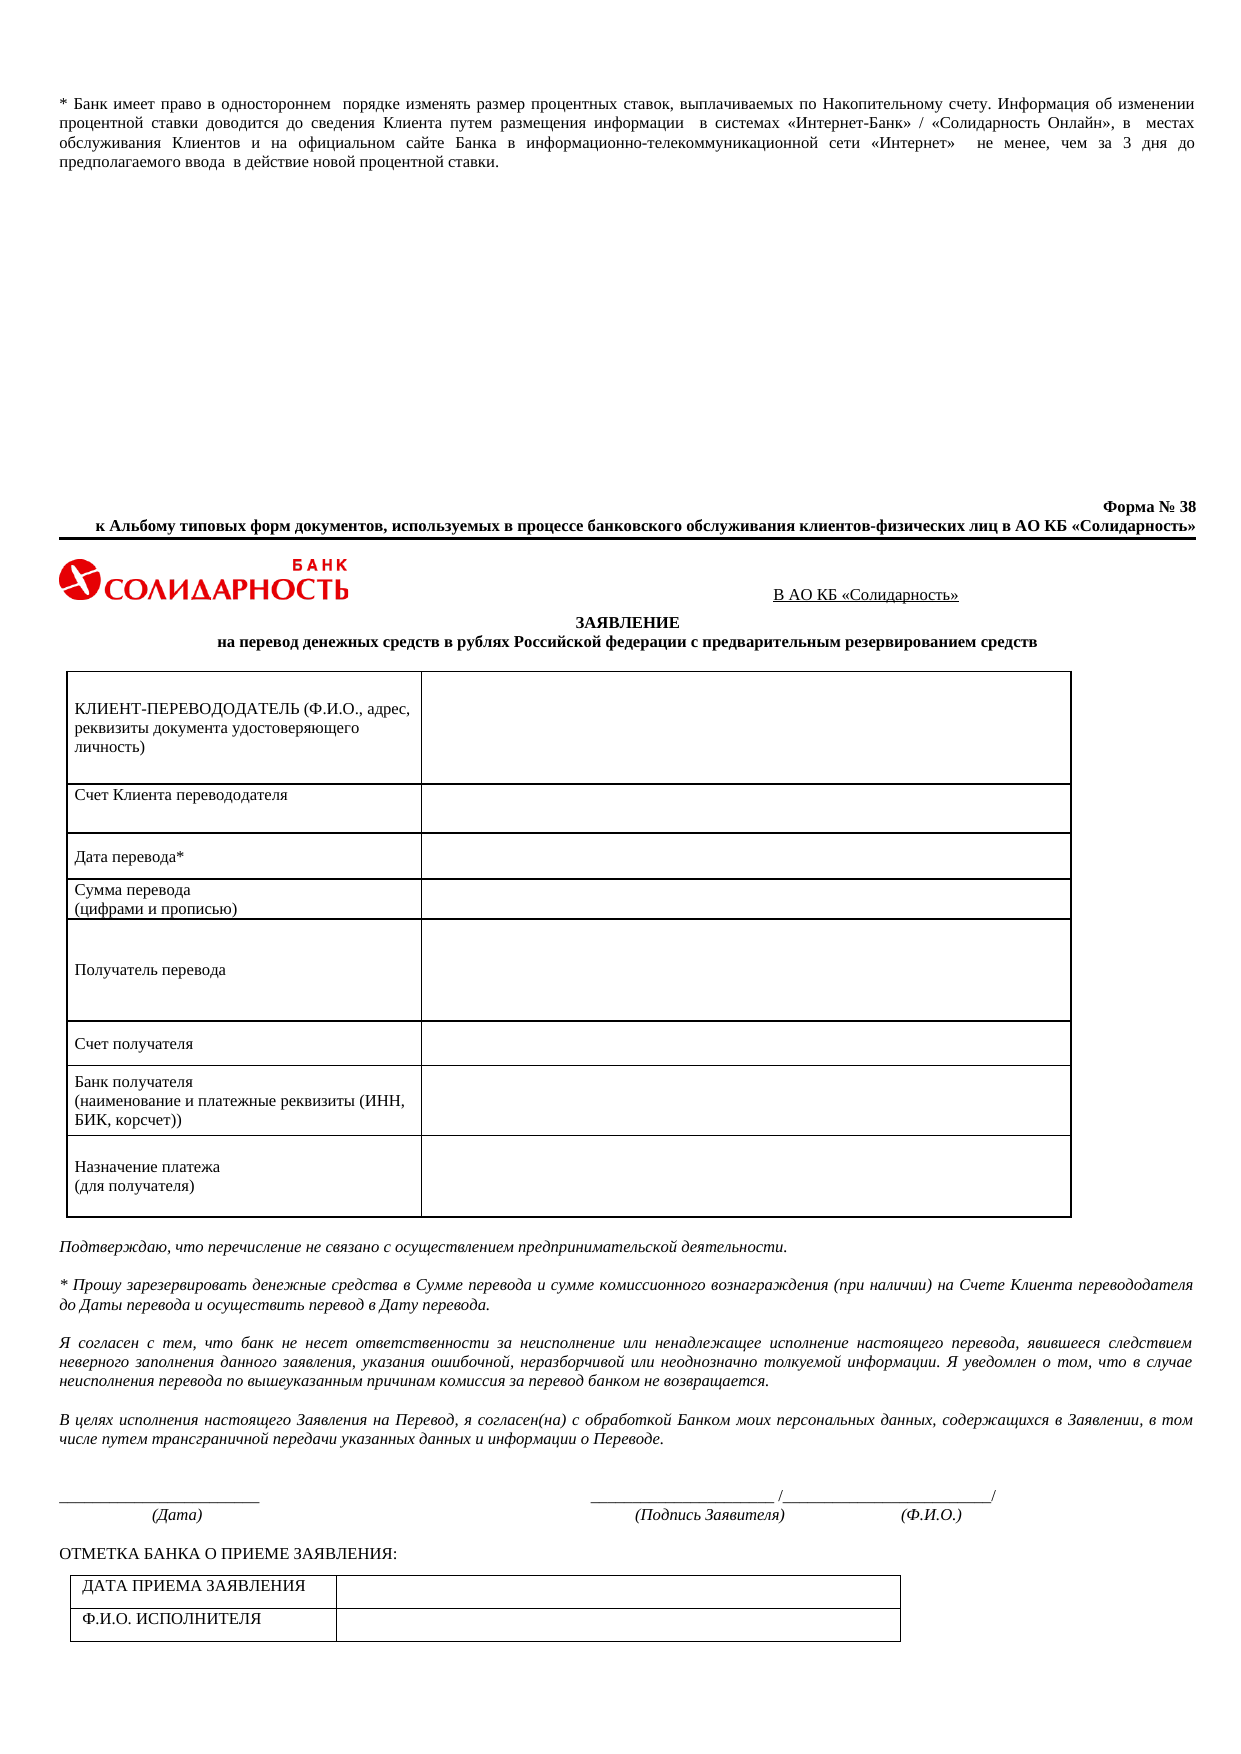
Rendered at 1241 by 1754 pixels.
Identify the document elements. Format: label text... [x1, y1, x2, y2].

text ________________________ ______________________ /_________________________/ [59, 1486, 1196, 1505]
text (Дата) (Подпись Заявителя) (Ф.И.О.) [59, 1505, 1196, 1524]
text Я согласен с тем, что банк не несет ответственности за неисполнение или ненадлежащее исполнение настоящего перевода, явившееся следствием неверного заполнения данного заявления, указания ошибочной, неразборчивой или неоднозначно толкуемой информации. Я уведомлен о том, что в случае неисполнения перевода по вышеуказанным причинам комиссия за перевод банком не возвращается. [59, 1333, 1196, 1390]
table_cell Сумма перевода (цифрами и прописью) [68, 880, 421, 918]
table_cell [422, 920, 1070, 1020]
table_cell Счет получателя [68, 1022, 421, 1064]
picture [59, 559, 349, 600]
text Форма № 38 [59, 497, 1196, 516]
table_cell [422, 1136, 1070, 1216]
table_cell Счет Клиента перевододателя [68, 785, 421, 832]
table_cell Банк получателя (наименование и платежные реквизиты (ИНН, БИК, корсчет)) [68, 1066, 421, 1135]
text ЗАЯВЛЕНИЕ на перевод денежных средств в рублях Российской федерации с предварительным резервированием средств [59, 613, 1196, 651]
table_cell [422, 785, 1070, 832]
text Подтверждаю, что перечисление не связано с осуществлением предпринимательской деятельности. [59, 1237, 1196, 1256]
table_cell [422, 880, 1070, 918]
table_cell Получатель перевода [68, 920, 421, 1020]
table_cell Назначение платежа (для получателя) [68, 1136, 421, 1216]
table_cell [422, 834, 1070, 878]
table_header [337, 1576, 900, 1608]
table_header ДАТА ПРИЕМА ЗАЯВЛЕНИЯ [71, 1576, 336, 1608]
subtitle к Альбому типовых форм документов, используемых в процессе банковского обслуживания клиентов-физических лиц в АО КБ «Солидарность» [59, 516, 1196, 537]
text В целях исполнения настоящего Заявления на Перевод, я согласен(на) с обработкой Банком моих персональных данных, содержащихся в Заявлении, в том числе путем трансграничной передачи указанных данных и информации о Переводе. [59, 1409, 1196, 1448]
table_cell Ф.И.О. ИСПОЛНИТЕЛЯ [71, 1609, 336, 1641]
table_header КЛИЕНТ-ПЕРЕВОДОДАТЕЛЬ (Ф.И.О., адрес, реквизиты документа удостоверяющего личность) [68, 672, 421, 783]
table_header [422, 672, 1070, 783]
table_cell Дата перевода* [68, 834, 421, 878]
text В АО КБ «Солидарность» [59, 559, 1196, 603]
text * Банк имеет право в одностороннем порядке изменять размер процентных ставок, выплачиваемых по Накопительному счету. Информация об изменении процентной ставки доводится до сведения Клиента путем размещения информации в системах «Интернет-Банк» / «Солидарность Онлайн», в местах обслуживания Клиентов и на официальном сайте Банка в информационно-телекоммуникационной сети «Интернет» не менее, чем за 3 дня до предполагаемого ввода в действие новой процентной ставки. [59, 94, 1196, 171]
table_cell [337, 1609, 900, 1641]
text ОТМЕТКА БАНКА О ПРИЕМЕ ЗАЯВЛЕНИЯ: [59, 1543, 1196, 1563]
text * Прошу зарезервировать денежные средства в Сумме перевода и сумме комиссионного вознаграждения (при наличии) на Счете Клиента перевододателя до Даты перевода и осуществить перевод в Дату перевода. [59, 1275, 1196, 1313]
table_cell [422, 1066, 1070, 1135]
table_cell [422, 1022, 1070, 1064]
